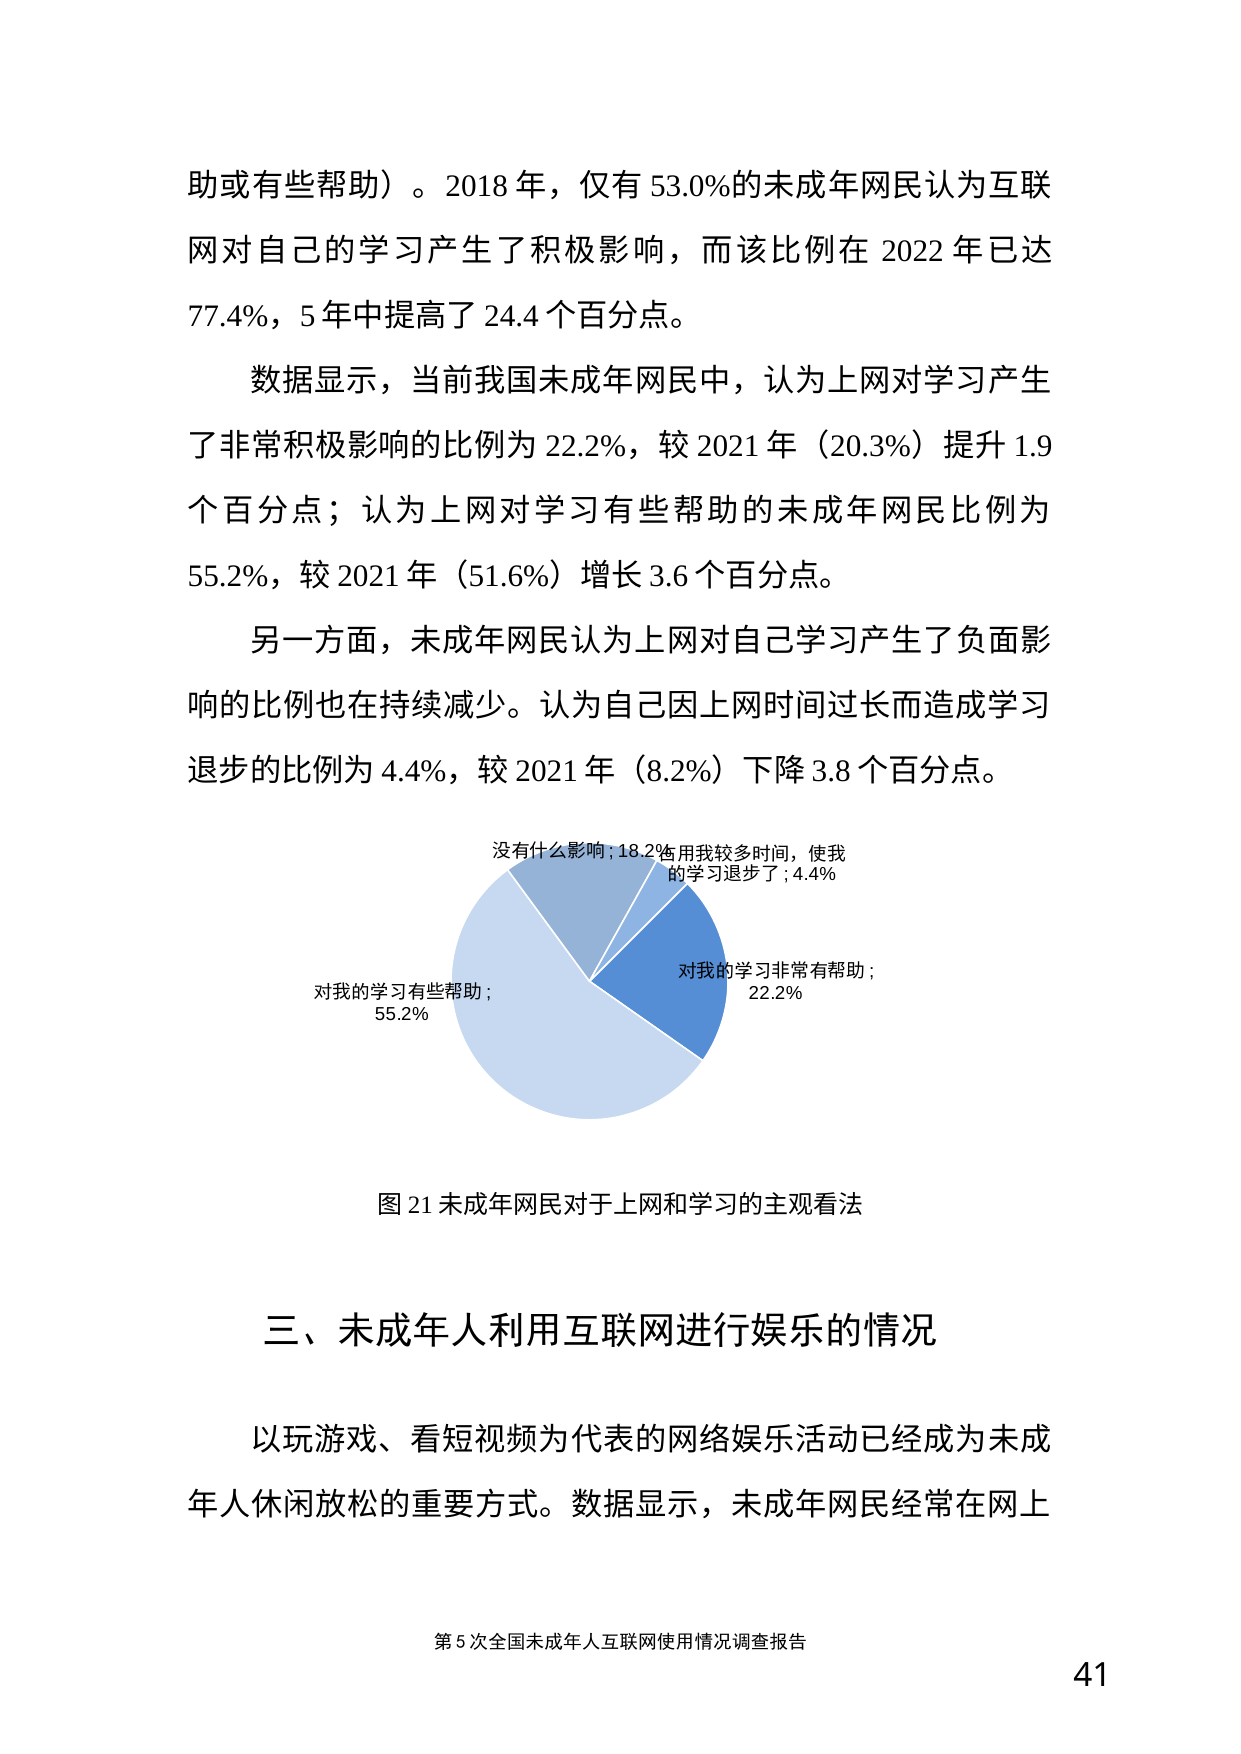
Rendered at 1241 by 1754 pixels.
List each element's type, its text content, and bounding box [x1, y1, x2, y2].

text 图 21 未成年网民对于上网和学习的主观看法 [187, 1170, 1053, 1235]
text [187, 150, 1053, 345]
subtitle 三、未成年人利用互联网进行娱乐的情况 [187, 1295, 1053, 1360]
text 另一方面，未成年网民认为上网对自己学习产生了负面影响的比例也在持续减少。认为自己因上网时间过长而造成学习退步的比例为4.4%，较2021年（8.2%）下降3.8个百分点。 [187, 605, 1053, 800]
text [187, 1404, 1053, 1534]
text 数据显示，当前我国未成年网民中，认为上网对学习产生了非常积极影响的比例为22.2%，较2021年（20.3%）提升1.9个百分点；认为上网对学习有些帮助的未成年网民比例为55.2%，较2021年（51.6%）增长3.6个百分点。 [187, 345, 1053, 605]
